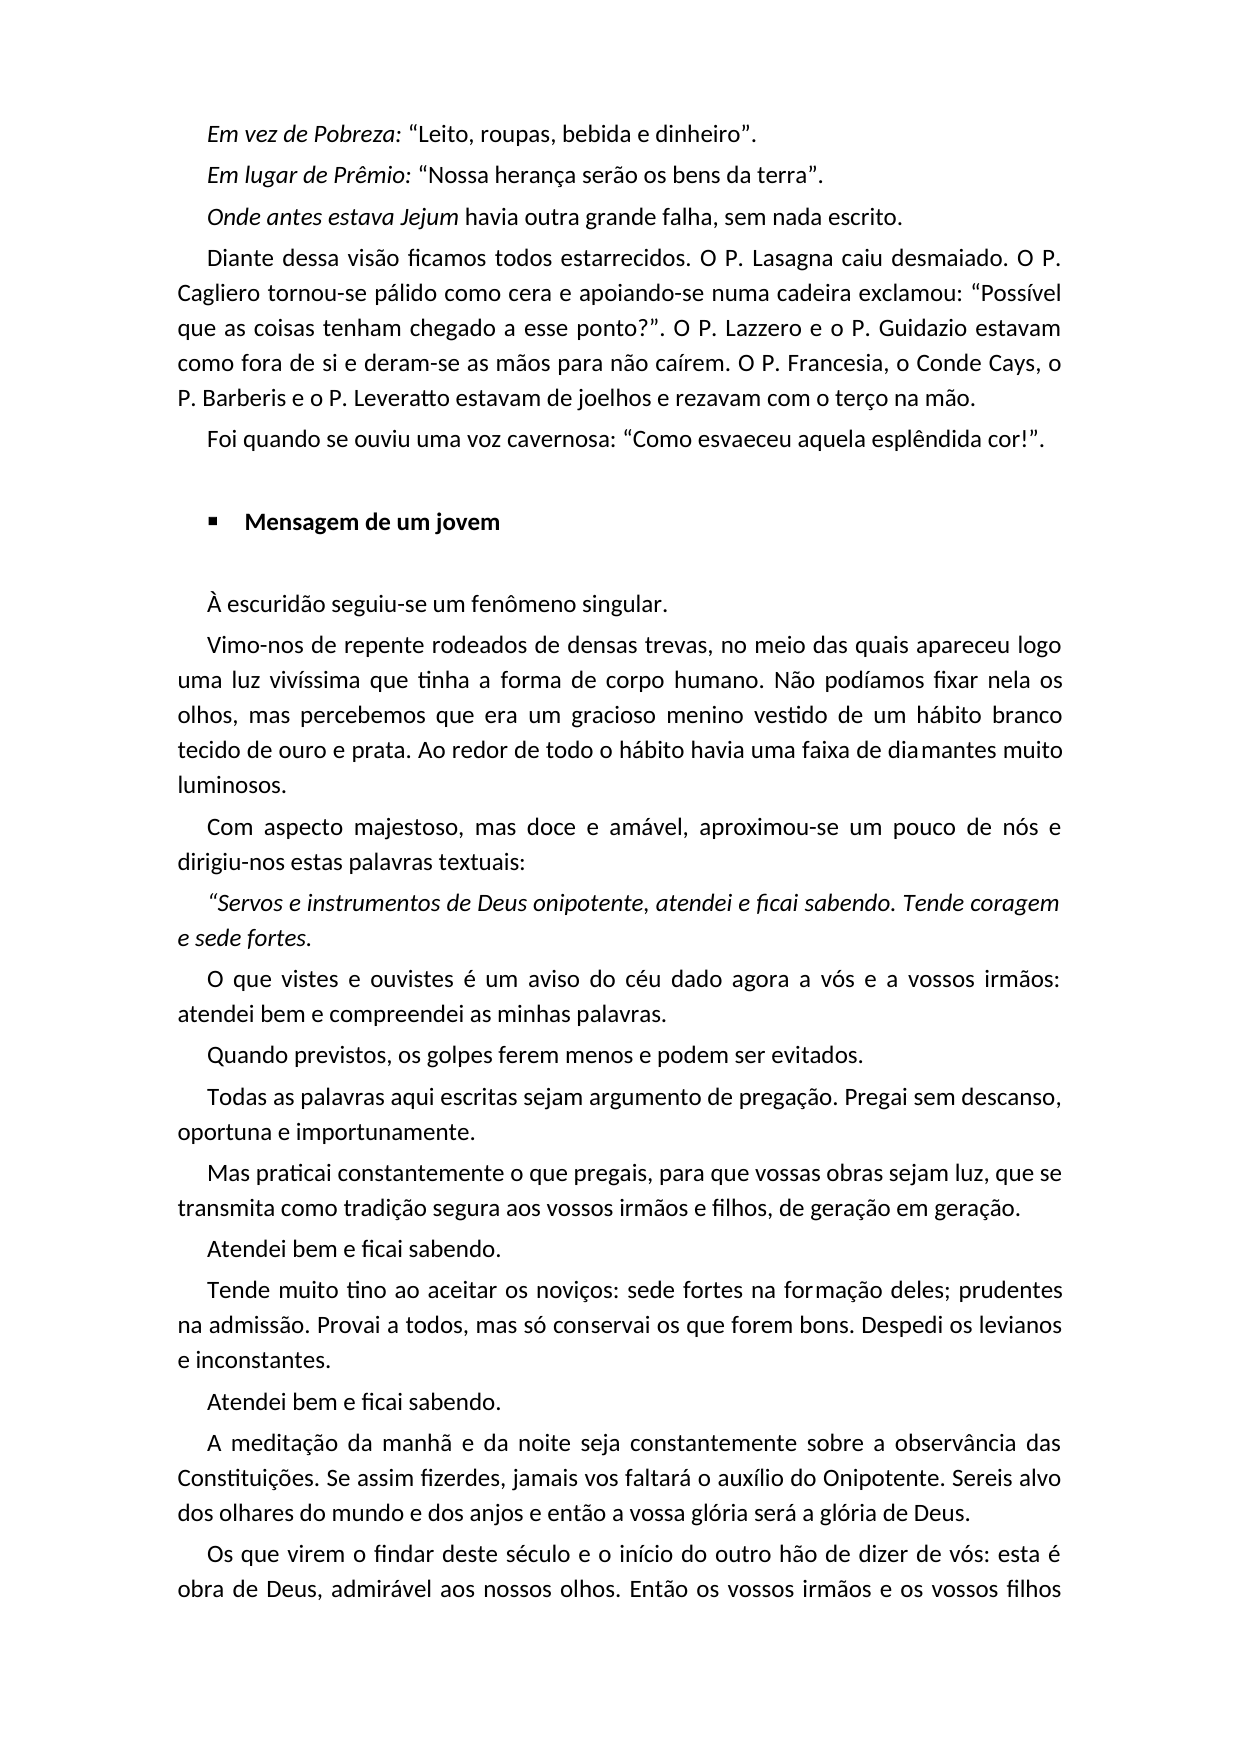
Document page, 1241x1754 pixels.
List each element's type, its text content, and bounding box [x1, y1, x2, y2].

text Atendei bem e ficai sabendo. [177, 1233, 1063, 1264]
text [177, 1538, 1063, 1604]
text À escuridão seguiu-se um fenômeno singular. [177, 588, 1063, 619]
text Em lugar de Prêmio: “Nossa herança serão os bens da terra”. [177, 159, 1063, 190]
text Foi quando se ouviu uma voz cavernosa: “Como esvaeceu aquela esplêndida cor!”. [177, 423, 1063, 454]
text Atendei bem e ficai sabendo. [177, 1386, 1063, 1416]
text A meditação da manhã e da noite seja constantemente sobre a observância das Constituições. Se assim fizerdes, jamais vos faltará o auxílio do Onipotente. Sereis alvo dos olhares do mundo e dos anjos e então a vossa glória será a glória de Deus. [177, 1427, 1063, 1527]
text Vimo-nos de repente rodeados de densas trevas, no meio das quais apareceu logo uma luz vivíssima que tinha a forma de corpo humano. Não podíamos fixar nela os olhos, mas percebemos que era um gracioso menino vestido de um hábito branco tecido de ouro e prata. Ao redor de todo o hábito havia uma faixa de diamantes muito luminosos. [177, 629, 1063, 800]
list Mensagem de um jovem [207, 506, 1063, 536]
text O que vistes e ouvistes é um aviso do céu dado agora a vós e a vossos irmãos: atendei bem e compreendei as minhas palavras. [177, 963, 1063, 1029]
text Mas praticai constantemente o que pregais, para que vossas obras sejam luz, que se transmita como tradição segura aos vossos irmãos e filhos, de geração em geração. [177, 1157, 1063, 1222]
text Diante dessa visão ficamos todos estarrecidos. O P. Lasagna caiu desmaiado. O P. Cagliero tornou-se pálido como cera e apoiando-se numa cadeira exclamou: “Possível que as coisas tenham chegado a esse ponto?”. O P. Lazzero e o P. Guidazio estavam como fora de si e deram-se as mãos para não caírem. O P. Francesia, o Conde Cays, o P. Barberis e o P. Leveratto estavam de joelhos e rezavam com o terço na mão. [177, 242, 1063, 412]
text Tende muito tino ao aceitar os noviços: sede fortes na formação deles; prudentes na admissão. Provai a todos, mas só conservai os que forem bons. Despedi os levianos e inconstantes. [177, 1274, 1063, 1375]
text Todas as palavras aqui escritas sejam argumento de pregação. Pregai sem descanso, oportuna e importunamente. [177, 1081, 1063, 1146]
text Em vez de Pobreza: “Leito, roupas, bebida e dinheiro”. [177, 118, 1063, 149]
text “Servos e instrumentos de Deus onipotente, atendei e ficai sabendo. Tende coragem e sede fortes. [177, 887, 1063, 952]
text Com aspecto majestoso, mas doce e amável, aproximou-se um pouco de nós e dirigiu-nos estas palavras textuais: [177, 811, 1063, 876]
text Quando previstos, os golpes ferem menos e podem ser evitados. [177, 1039, 1063, 1070]
text Onde antes estava Jejum havia outra grande falha, sem nada escrito. [177, 201, 1063, 231]
